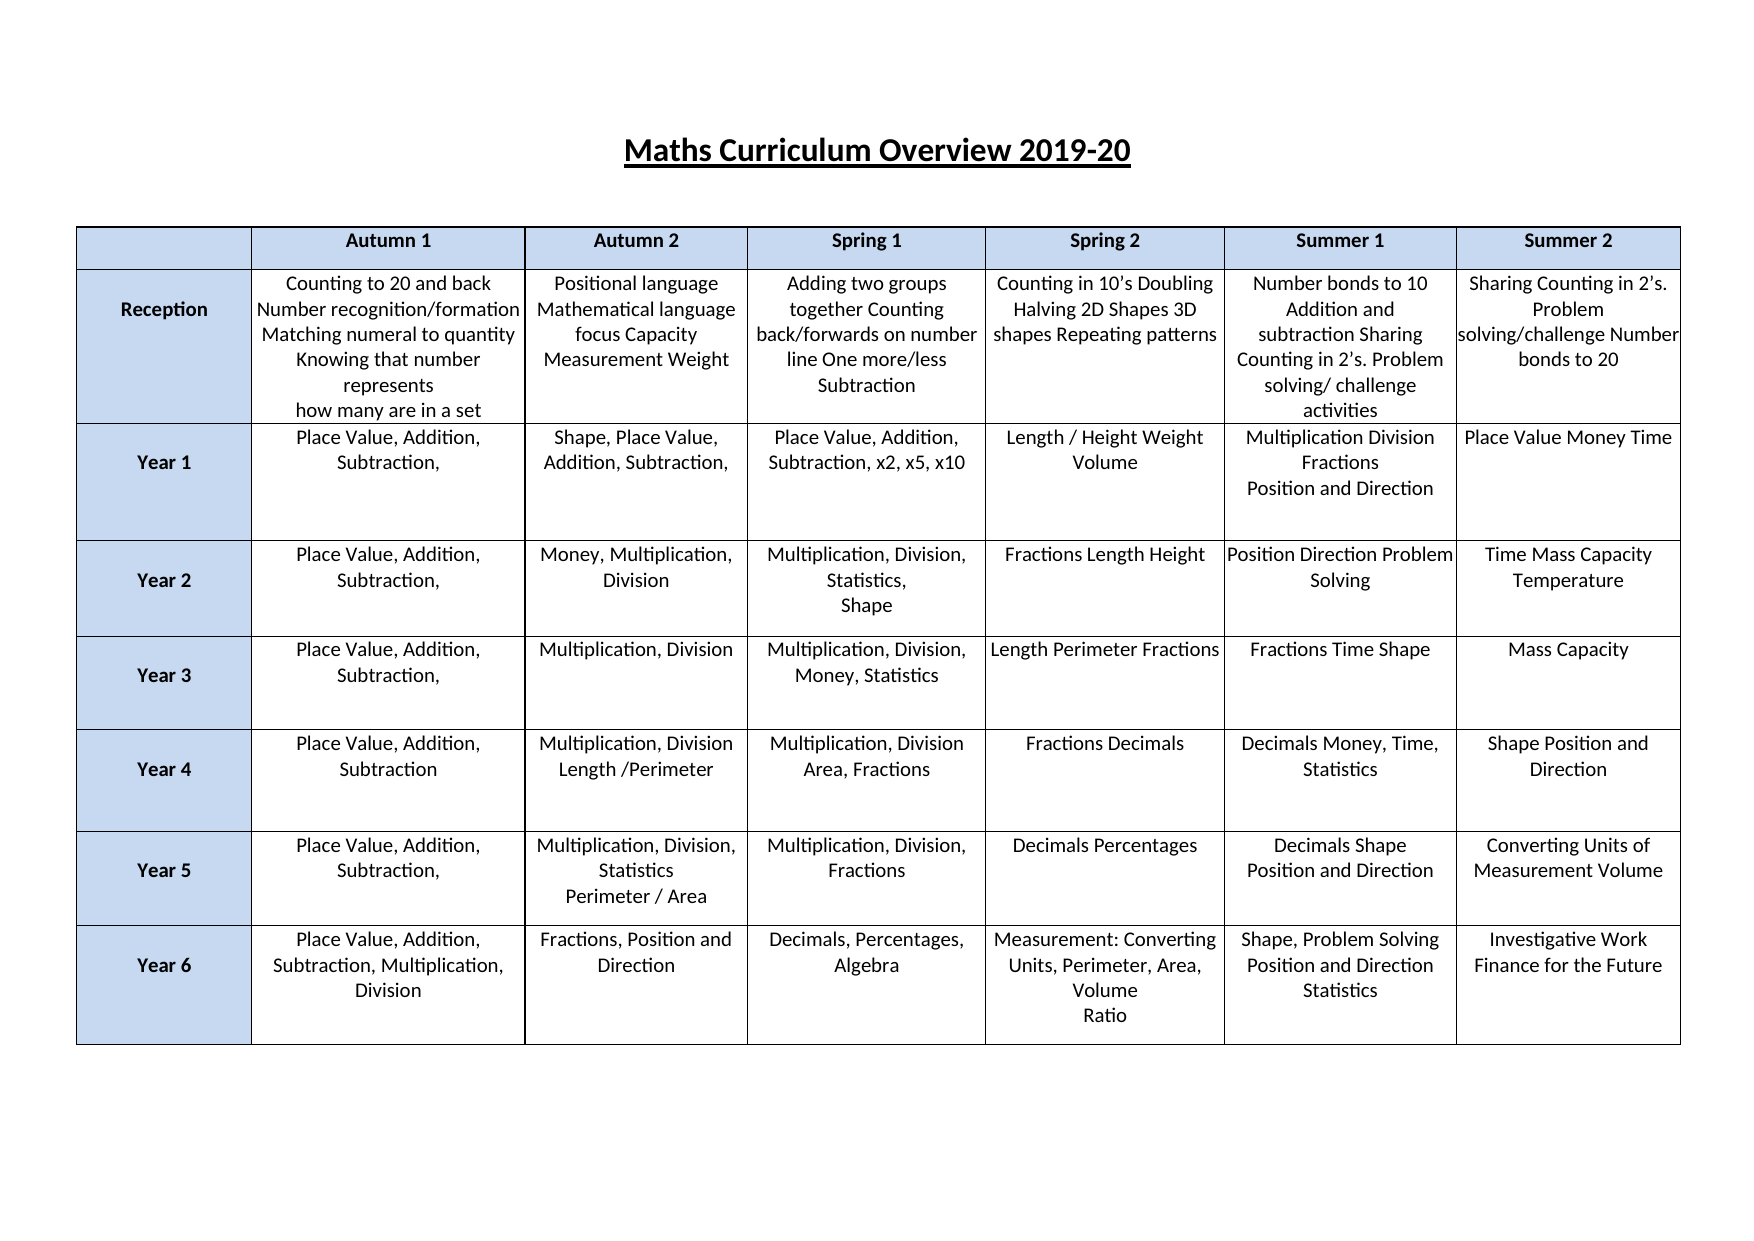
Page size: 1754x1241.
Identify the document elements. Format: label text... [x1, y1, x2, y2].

table_cell Length Perimeter Fractions [986, 637, 1224, 729]
table_cell Reception [77, 270, 251, 423]
table_cell Year 2 [77, 541, 251, 636]
table_cell Counting in 10’s Doubling Halving 2D Shapes 3D shapes Repeating patterns [986, 270, 1224, 423]
text Maths Curriculum Overview 2019-20 [621, 129, 1133, 210]
table_cell Multiplication, Division Area, Fractions [748, 730, 985, 831]
table_cell Year 4 [77, 730, 251, 831]
table_cell Multiplication, Division, Money, Statistics [748, 637, 985, 729]
table_cell Fractions Decimals [986, 730, 1224, 831]
table_cell Year 3 [77, 637, 251, 729]
table_cell Place Value, Addition, Subtraction, [252, 637, 524, 729]
table_cell Sharing Counting in 2’s. Problem solving/challenge Number bonds to 20 [1457, 270, 1680, 423]
table_cell Place Value Money Time [1457, 424, 1680, 540]
table_cell Time Mass Capacity Temperature [1457, 541, 1680, 636]
table_cell Money, Multiplication, Division [526, 541, 747, 636]
table_cell Place Value, Addition, Subtraction, [252, 541, 524, 636]
table_cell Place Value, Addition, Subtraction [252, 730, 524, 831]
table_cell Decimals, Percentages, Algebra [748, 926, 985, 1044]
table_cell Adding two groups together Counting back/forwards on number line One more/less Subtraction [748, 270, 985, 423]
table_cell Converting Units of Measurement Volume [1457, 832, 1680, 925]
table_cell Place Value, Addition, Subtraction, [252, 424, 524, 540]
table_cell Decimals Shape Position and Direction [1225, 832, 1456, 925]
table_cell Multiplication Division Fractions Position and Direction [1225, 424, 1456, 540]
table_cell Position Direction Problem Solving [1225, 541, 1456, 636]
table_cell Fractions Length Height [986, 541, 1224, 636]
table_cell Multiplication, Division, Statistics Perimeter / Area [526, 832, 747, 925]
table_cell Place Value, Addition, Subtraction, x2, x5, x10 [748, 424, 985, 540]
table_cell Decimals Percentages [986, 832, 1224, 925]
table_cell Place Value, Addition, Subtraction, Multiplication, Division [252, 926, 524, 1044]
table_header [77, 228, 251, 269]
table_cell Multiplication, Division, Fractions [748, 832, 985, 925]
table_cell Multiplication, Division [526, 637, 747, 729]
table_header Summer 2 [1457, 228, 1680, 269]
table_header Autumn 1 [252, 228, 524, 269]
table_header Spring 1 [748, 228, 985, 269]
table_cell Counting to 20 and back Number recognition/formation Matching numeral to quantity Knowing that number represents how many are in a set [252, 270, 524, 423]
table_cell Place Value, Addition, Subtraction, [252, 832, 524, 925]
table_cell Year 6 [77, 926, 251, 1044]
table_cell Positional language Mathematical language focus Capacity Measurement Weight [526, 270, 747, 423]
table_cell Shape, Place Value, Addition, Subtraction, [526, 424, 747, 540]
table_cell Multiplication, Division, Statistics, Shape [748, 541, 985, 636]
table_cell Multiplication, Division Length /Perimeter [526, 730, 747, 831]
table_cell Shape Position and Direction [1457, 730, 1680, 831]
table_cell Number bonds to 10 Addition and subtraction Sharing Counting in 2’s. Problem solving/ challenge activities [1225, 270, 1456, 423]
table_cell Measurement: Converting Units, Perimeter, Area, Volume Ratio [986, 926, 1224, 1044]
table_cell Mass Capacity [1457, 637, 1680, 729]
table_cell Fractions, Position and Direction [526, 926, 747, 1044]
table_cell Shape, Problem Solving Position and Direction Statistics [1225, 926, 1456, 1044]
table_cell Fractions Time Shape [1225, 637, 1456, 729]
table_header Autumn 2 [526, 228, 747, 269]
table_cell Investigative Work Finance for the Future [1457, 926, 1680, 1044]
table_header Summer 1 [1225, 228, 1456, 269]
table_header Spring 2 [986, 228, 1224, 269]
table_cell Year 1 [77, 424, 251, 540]
table_cell Length / Height Weight Volume [986, 424, 1224, 540]
table_cell Year 5 [77, 832, 251, 925]
table_cell Decimals Money, Time, Statistics [1225, 730, 1456, 831]
